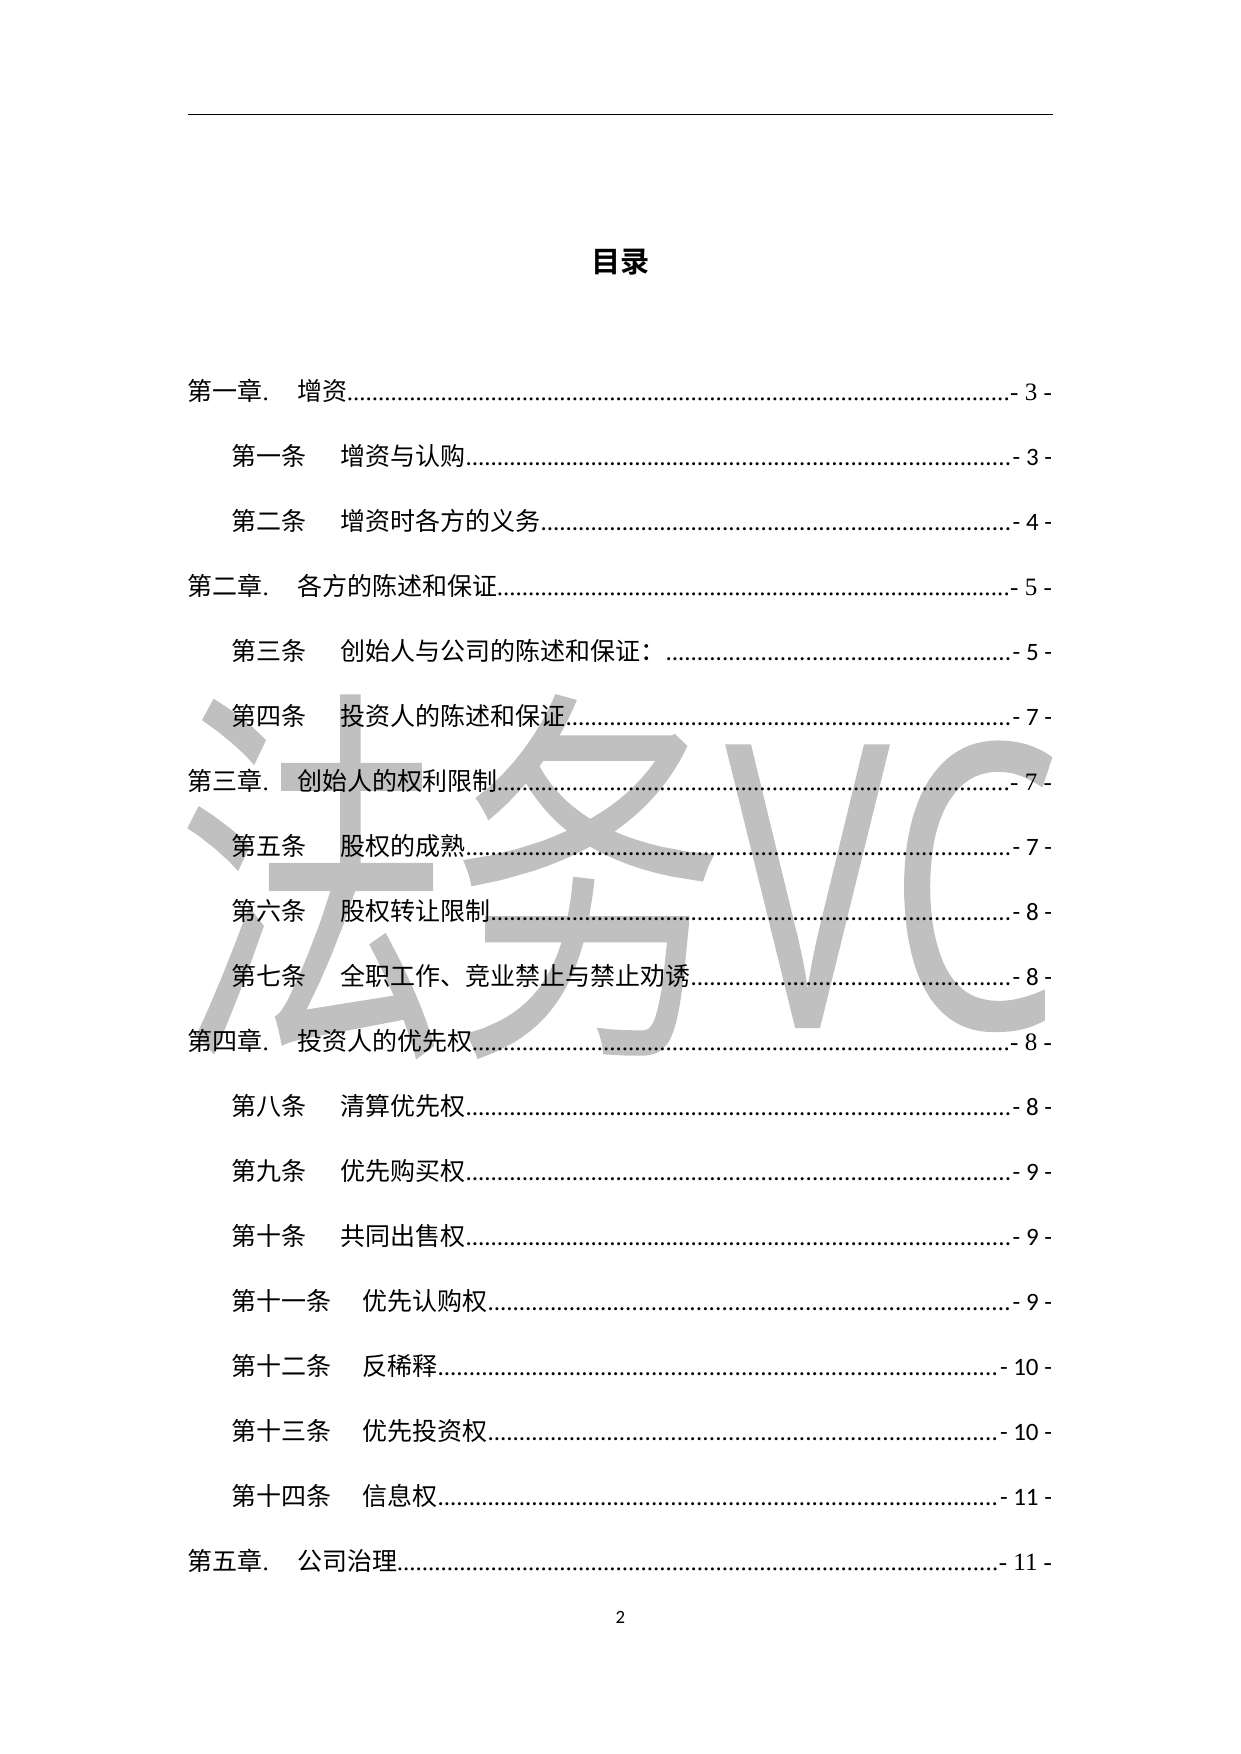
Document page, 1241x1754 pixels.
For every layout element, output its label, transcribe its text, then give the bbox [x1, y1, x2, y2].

text 第十一条 优先认购权 - 9 - [231, 1267, 1053, 1332]
text 第五章. 公司治理 - 11 - [187, 1527, 1053, 1592]
text 第一条 增资与认购 - 3 - [231, 422, 1053, 487]
text 第十四条 信息权 - 11 - [231, 1462, 1053, 1527]
text 第四条 投资人的陈述和保证 - 7 - [231, 682, 1053, 747]
text 第二条 增资时各方的义务 - 4 - [231, 487, 1053, 552]
text 第一章. 增资 - 3 - [187, 357, 1053, 422]
text 第八条 清算优先权 - 8 - [231, 1072, 1053, 1137]
text 第三条 创始人与公司的陈述和保证： - 5 - [231, 617, 1053, 682]
text 第四章. 投资人的优先权 - 8 - [187, 1007, 1053, 1072]
text 第二章. 各方的陈述和保证 - 5 - [187, 552, 1053, 617]
text 第三章. 创始人的权利限制 - 7 - [187, 747, 1053, 812]
text 第五条 股权的成熟 - 7 - [231, 812, 1053, 877]
text 第十条 共同出售权 - 9 - [231, 1202, 1053, 1267]
text 目录 [187, 227, 1053, 292]
text 第六条 股权转让限制 - 8 - [231, 877, 1053, 942]
text 第十二条 反稀释 - 10 - [231, 1332, 1053, 1397]
text 第九条 优先购买权 - 9 - [231, 1137, 1053, 1202]
text 第七条 全职工作、竞业禁止与禁止劝诱 - 8 - [231, 942, 1053, 1007]
text 第十三条 优先投资权 - 10 - [231, 1397, 1053, 1462]
